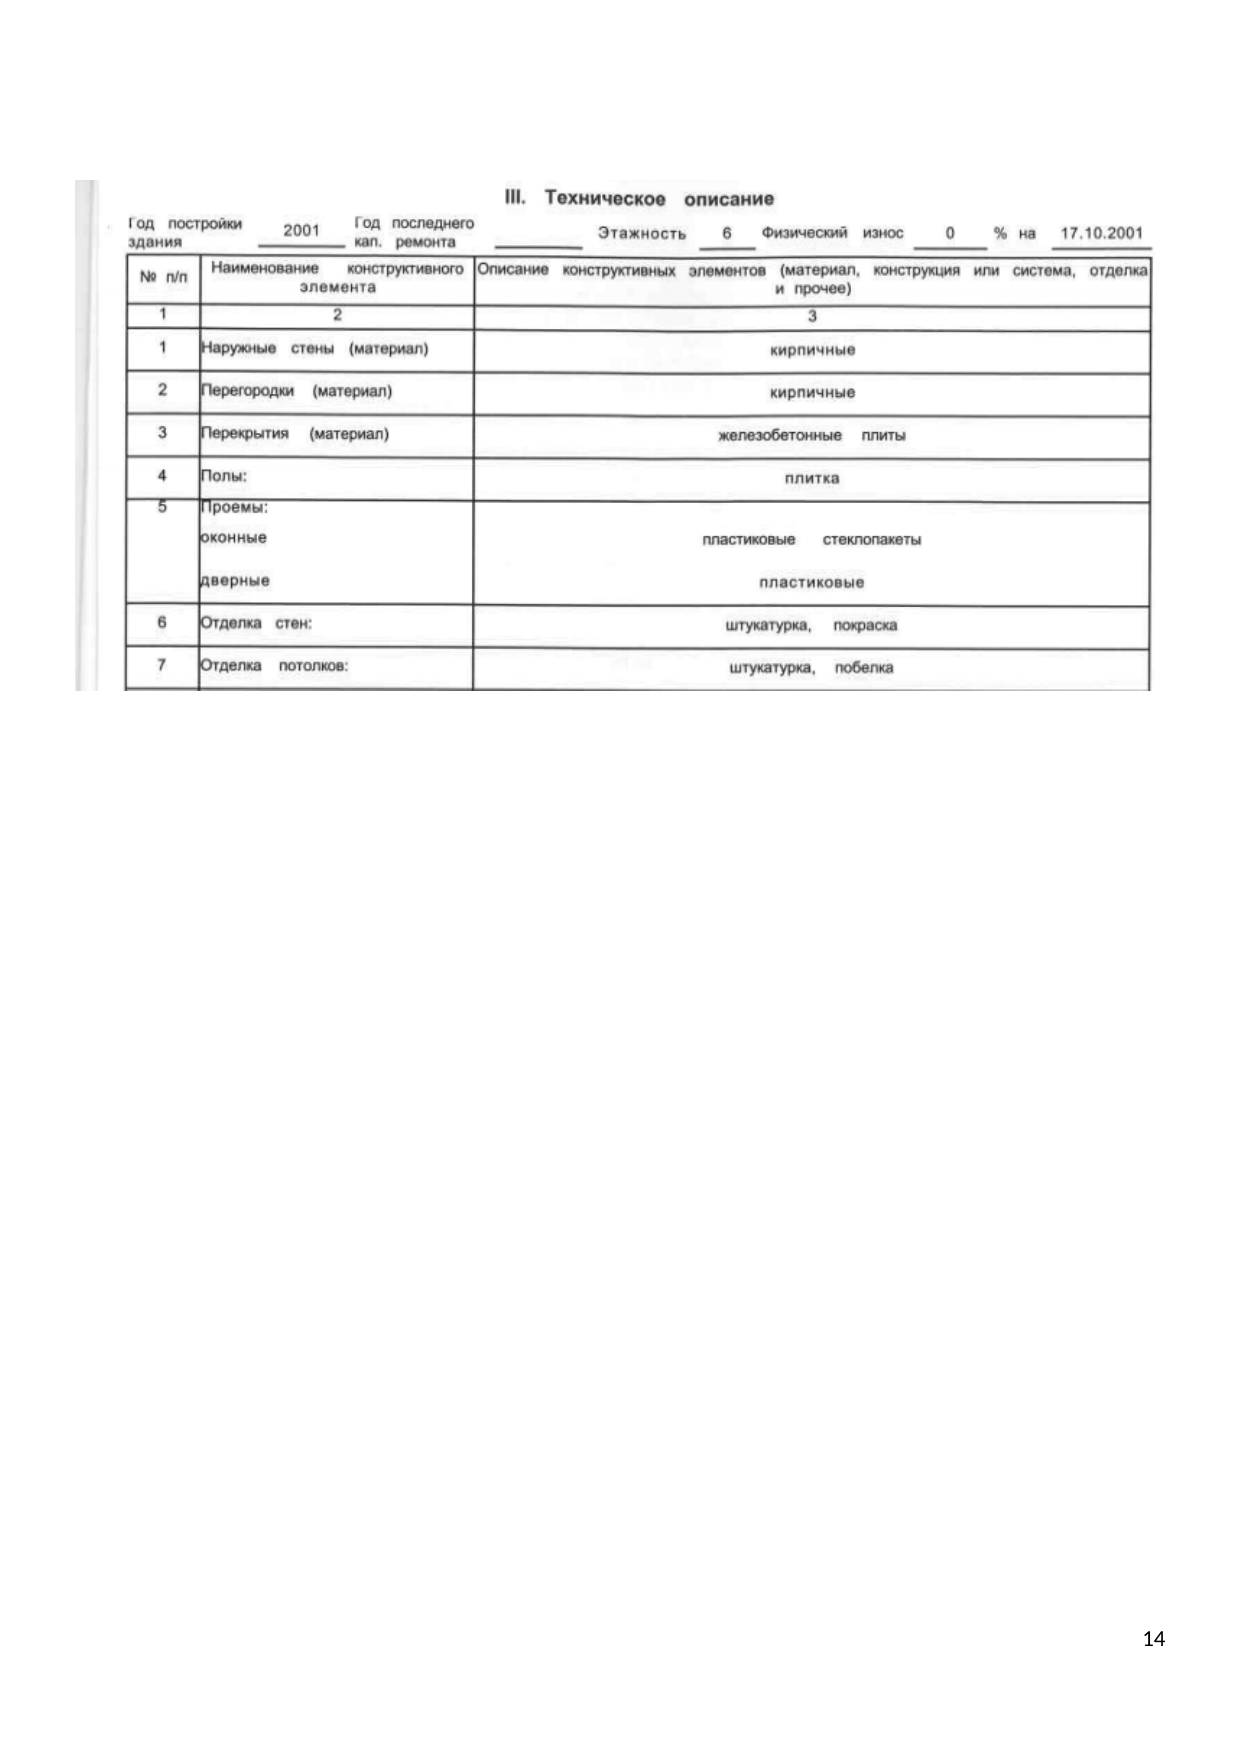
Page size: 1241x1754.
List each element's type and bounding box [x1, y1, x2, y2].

picture [75, 180, 1166, 691]
